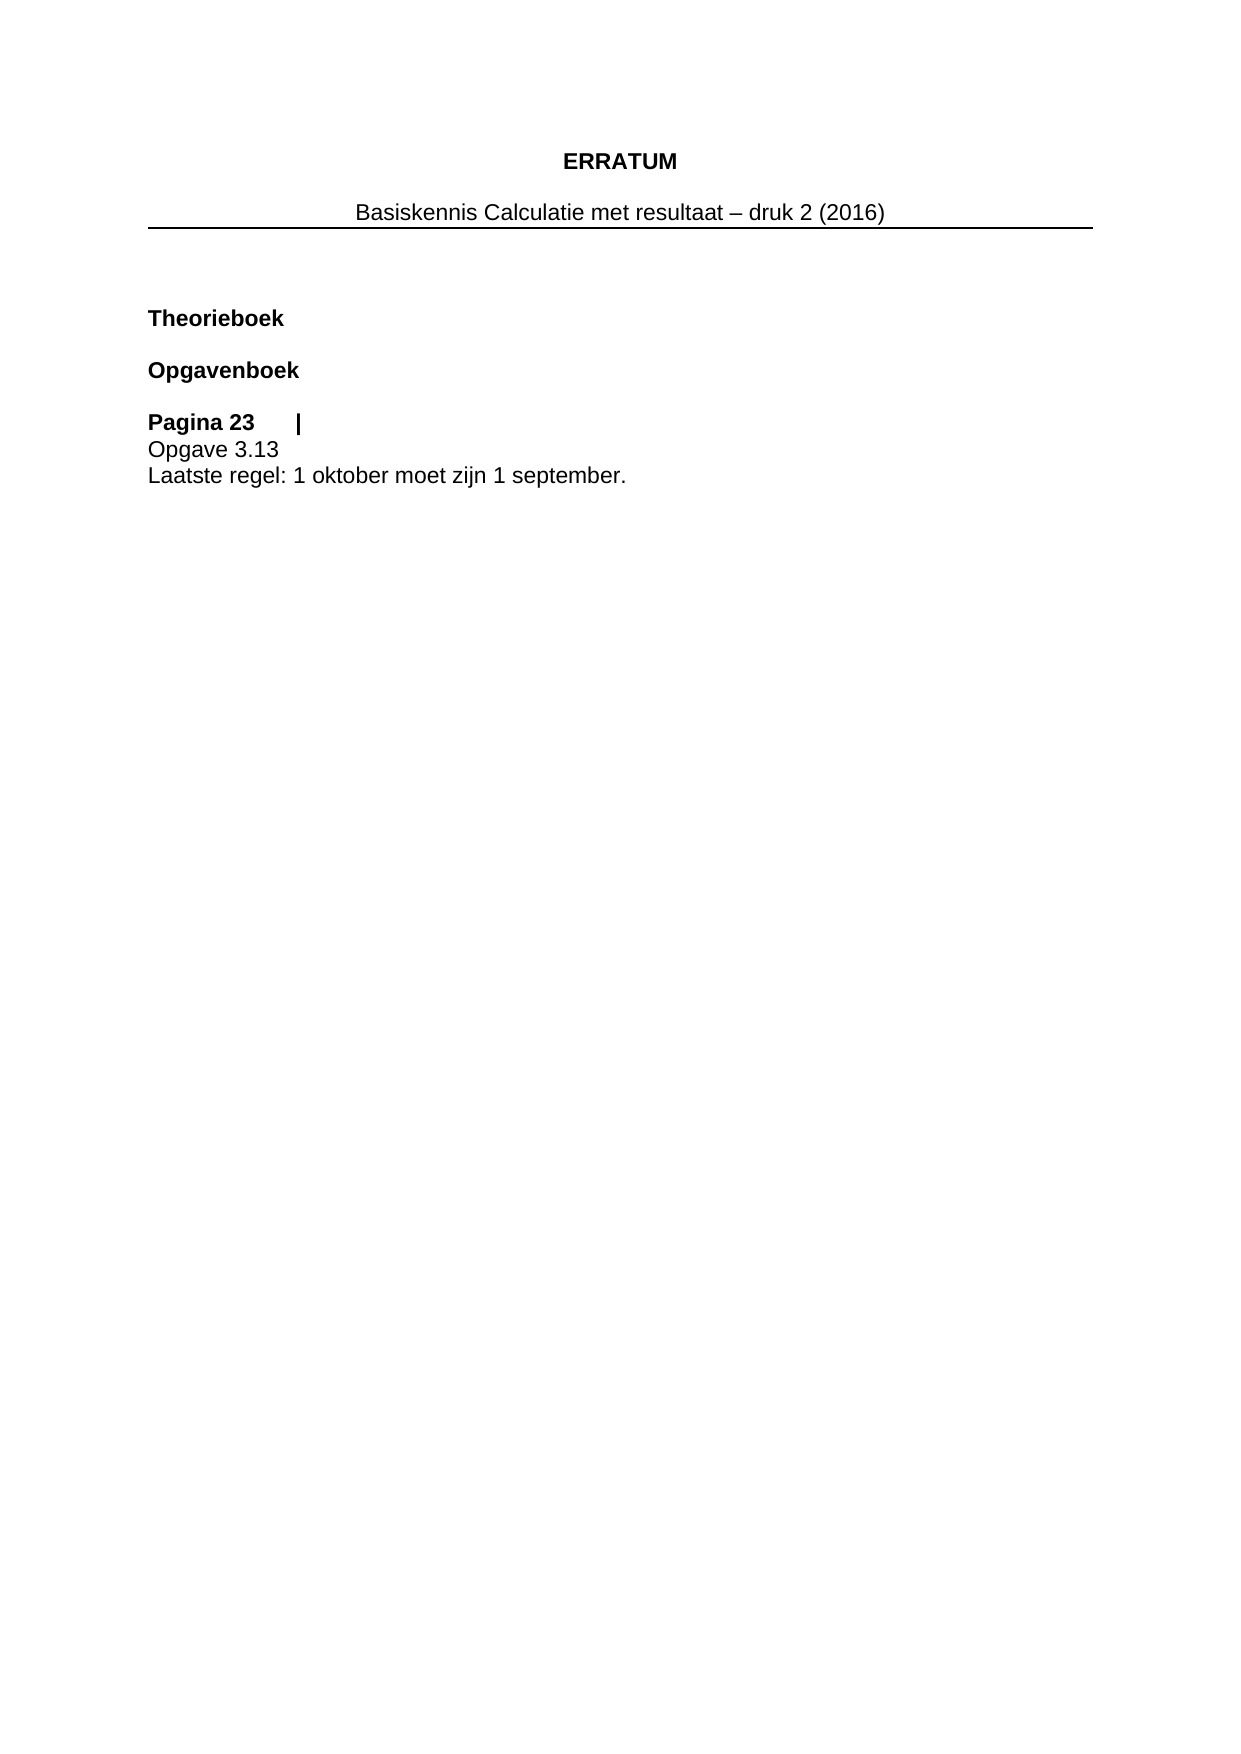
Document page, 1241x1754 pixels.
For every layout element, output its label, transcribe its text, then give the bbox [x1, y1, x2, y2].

text Theorieboek [148, 305, 1093, 332]
text Opgavenboek [148, 357, 1093, 383]
text Opgave 3.13 Laatste regel: 1 oktober moet zijn 1 september. [148, 436, 1093, 488]
text Pagina 23 | [148, 409, 1093, 436]
text ERRATUM [148, 148, 1093, 174]
text Basiskennis Calculatie met resultaat – druk 2 (2016) [148, 199, 1093, 227]
